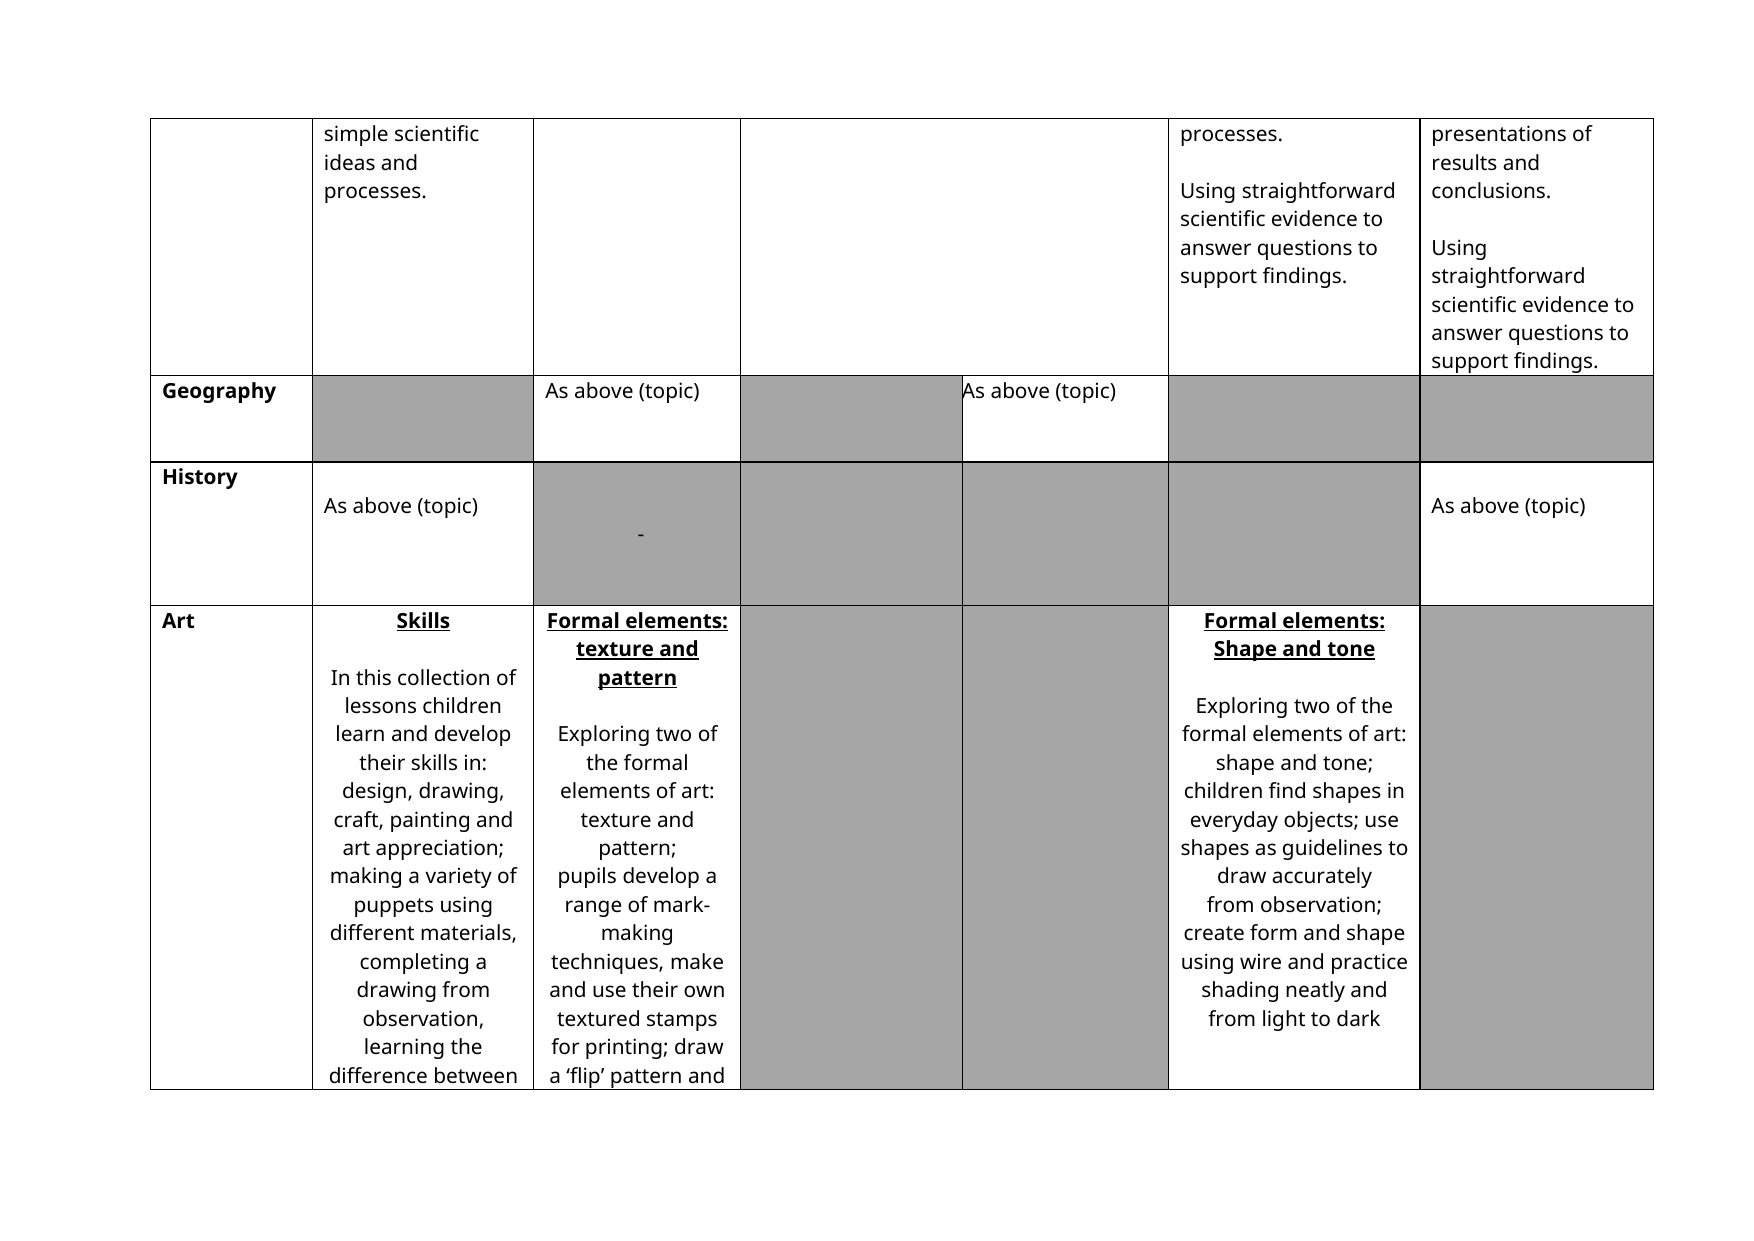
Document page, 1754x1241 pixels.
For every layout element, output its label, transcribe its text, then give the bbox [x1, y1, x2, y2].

table_cell Art [151, 606, 312, 1089]
table_cell As above (topic) [534, 376, 740, 461]
table_cell [963, 606, 1168, 1089]
table_cell [741, 463, 962, 605]
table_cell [313, 606, 533, 1089]
table_cell As above (topic) [313, 463, 533, 605]
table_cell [534, 119, 740, 375]
table_cell [1421, 376, 1653, 461]
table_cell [534, 606, 740, 1089]
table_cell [1169, 606, 1419, 1089]
table_cell As above (topic) [963, 376, 1168, 461]
table_cell Geography [151, 376, 312, 461]
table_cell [1421, 119, 1653, 375]
table_cell As above (topic) [1421, 463, 1653, 605]
table_cell [963, 463, 1168, 605]
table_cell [151, 119, 312, 375]
table_cell [741, 376, 962, 461]
table_cell [313, 376, 533, 461]
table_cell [1169, 119, 1419, 375]
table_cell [741, 119, 1168, 375]
table_cell [741, 606, 962, 1089]
table_cell [1169, 463, 1419, 605]
table_cell History [151, 463, 312, 605]
table_cell [1421, 606, 1653, 1089]
table_cell [534, 463, 740, 605]
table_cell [313, 119, 533, 375]
table_cell [1169, 376, 1419, 461]
